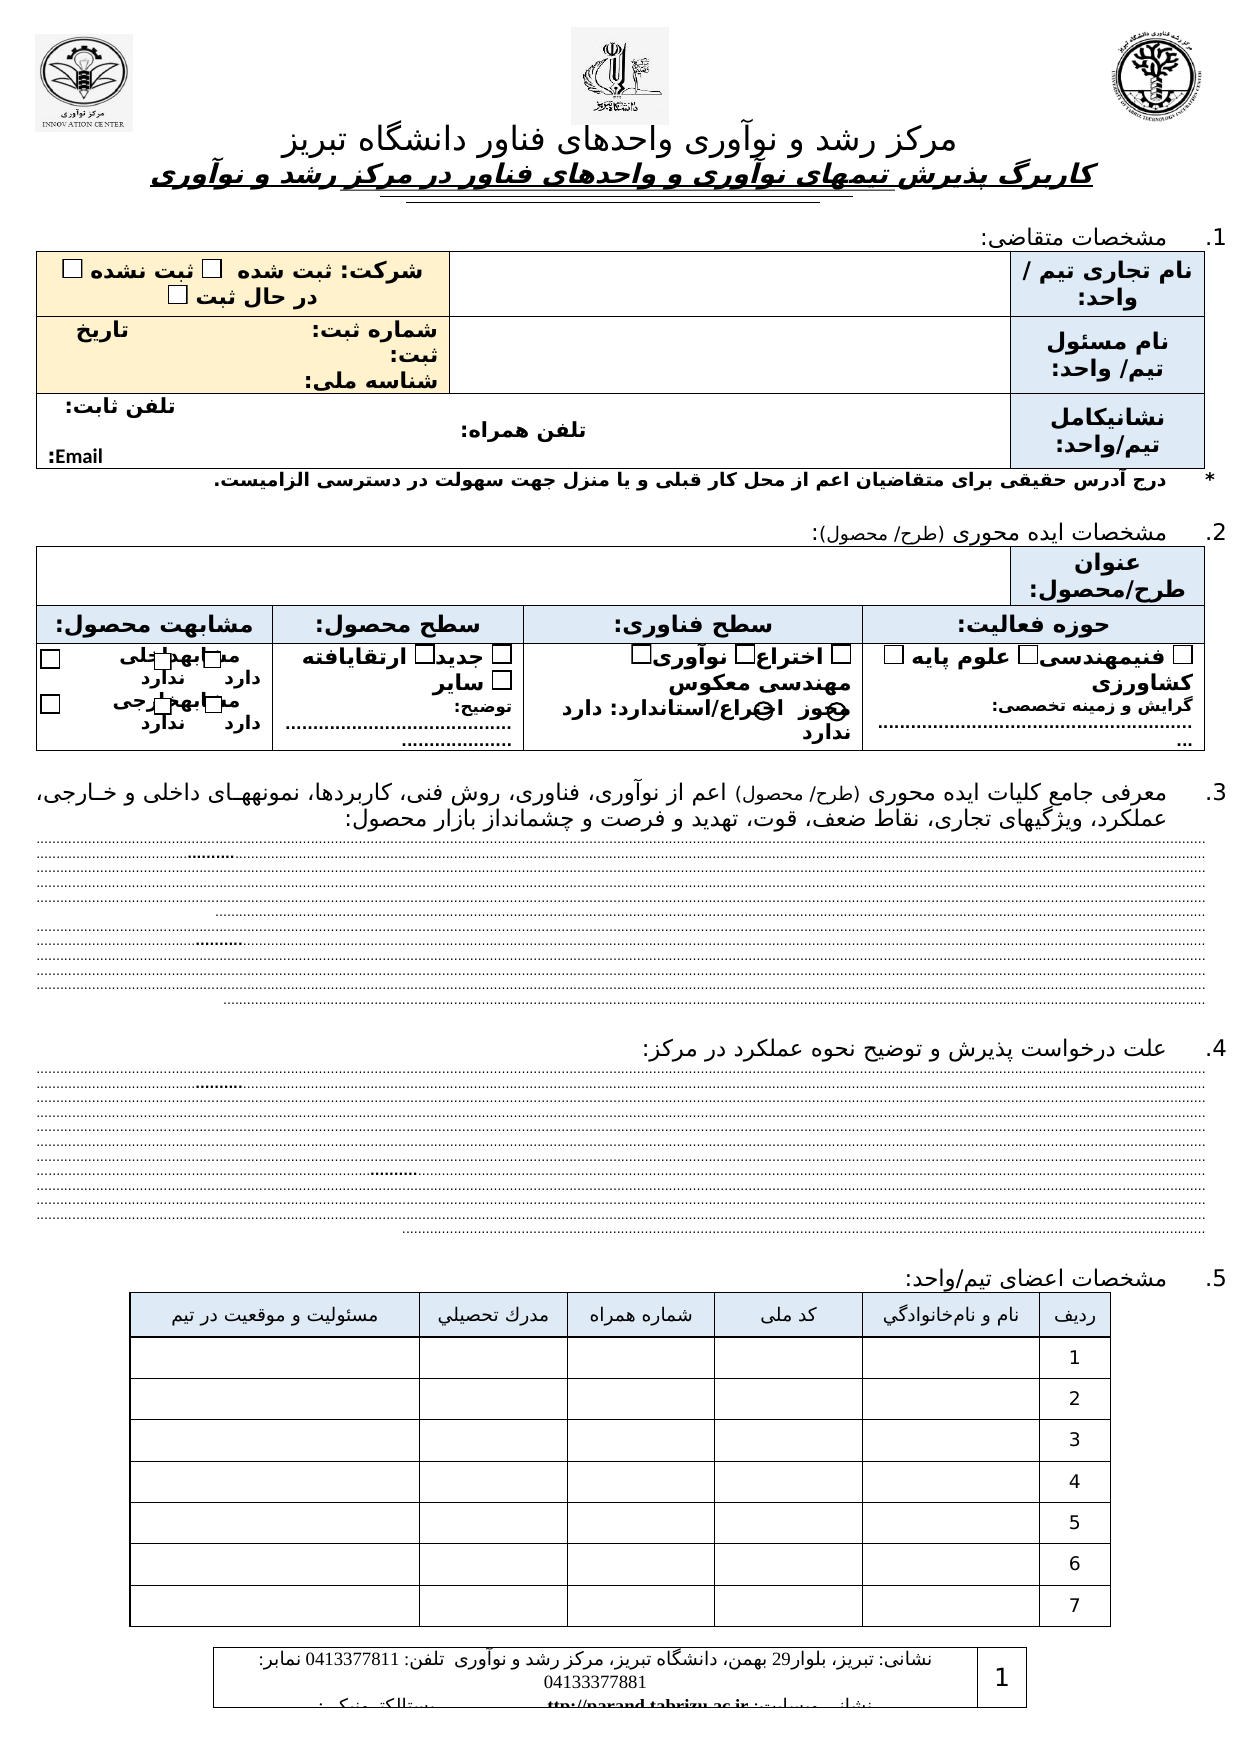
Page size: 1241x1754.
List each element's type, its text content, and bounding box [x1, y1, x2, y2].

table_header شماره همراه [568, 1293, 714, 1336]
table_cell [131, 1420, 419, 1461]
table_header رديف [1040, 1293, 1110, 1336]
table_cell [420, 1420, 567, 1461]
list علت درخواست پذیرش و توضیح نحوه عملکرد در مرکز: [35, 1035, 1205, 1062]
table_header مدرك ‌تحصيلي [420, 1293, 567, 1336]
table_header [450, 252, 1010, 316]
list معرفی جامع کلیات ایده محوری (طرح/ محصول) اعم از نوآوری، فناوری، روش فنی، کاربردها، نمونههای داخلی و خارجی، عملکرد، ویژگیهای تجاری، نقاط ضعف، قوت، تهدید و فرصت و چشمانداز بازار محصول: [35, 779, 1205, 832]
table_cell حوزه فعالیت: [863, 606, 1204, 643]
table_cell 2 [1040, 1379, 1110, 1419]
table_cell [863, 1338, 1039, 1378]
table_cell جدید ارتقایافته سایر توضیح: ............................................................. [273, 644, 523, 750]
table_cell مشابهداخلی دارد ندارد مشابهخارجی دارد ندارد [37, 644, 272, 750]
table_cell [863, 1503, 1039, 1543]
picture [571, 27, 669, 125]
table_header عنوان طرح/محصول: [1011, 547, 1204, 605]
table_cell [863, 1462, 1039, 1502]
table_cell [131, 1338, 419, 1378]
list مشخصات ایده محوری (طرح/ محصول): [35, 519, 1205, 546]
table_cell تلفن ثابت: تلفن همراه: Email: [37, 394, 1010, 468]
table_header [37, 547, 1010, 605]
table_cell سطح محصول: [273, 606, 523, 643]
table_cell 6 [1040, 1544, 1110, 1584]
table_cell [863, 1420, 1039, 1461]
table_cell [568, 1544, 714, 1584]
table_cell [568, 1420, 714, 1461]
table_cell [420, 1544, 567, 1584]
table_cell [568, 1462, 714, 1502]
table_cell [420, 1338, 567, 1378]
table_cell [568, 1338, 714, 1378]
table_cell [863, 1379, 1039, 1419]
table_cell 3 [1040, 1420, 1110, 1461]
table_header مسئولیت و موقعیت در تیم [131, 1293, 419, 1336]
table_cell [715, 1586, 862, 1626]
table_cell 1 [1040, 1338, 1110, 1378]
table_cell اختراع نوآوری مهندسی معکوس مجوز اختراع/استاندارد: دارد ندارد [524, 644, 862, 750]
table_cell [420, 1586, 567, 1626]
table_cell [131, 1379, 419, 1419]
table_cell [450, 317, 1010, 393]
table_cell [568, 1503, 714, 1543]
table_cell [568, 1379, 714, 1419]
table_header شرکت: ثبت شده ثبت نشده در حال ثبت [37, 252, 449, 316]
table_header کد ملی [715, 1293, 862, 1336]
list مشخصات متقاضی: [35, 224, 1205, 251]
table_cell [715, 1503, 862, 1543]
table_cell [715, 1379, 862, 1419]
list مشخصات اعضای تيم/واحد: [35, 1265, 1205, 1292]
table_header نام تجاری تیم / واحد: [1011, 252, 1204, 316]
table_cell [420, 1379, 567, 1419]
table_cell [863, 1544, 1039, 1584]
picture [35, 34, 133, 132]
table_cell سطح فناوری: [524, 606, 862, 643]
table_cell [131, 1503, 419, 1543]
table_cell [131, 1544, 419, 1584]
table_cell نشانیکامل تیم/واحد: [1011, 394, 1204, 468]
table_cell [420, 1503, 567, 1543]
picture [1107, 27, 1205, 126]
table_cell [715, 1462, 862, 1502]
table_cell 7 [1040, 1586, 1110, 1626]
text مرکز رشد و نوآوری واحدهای فناور دانشگاه تبریز [35, 119, 1205, 158]
table_header نام و نام‌خانوادگي [863, 1293, 1039, 1336]
text کاربرگ پذيرش تیمهای نوآوری و واحدهای فناور در مركز رشد و نوآوری [35, 158, 1205, 190]
list درج آدرس حقیقی برای متقاضیان اعم از محل کار قبلی و یا منزل جهت سهولت در دسترسی الزامیست. [35, 469, 1205, 491]
table_cell فنیمهندسی علوم پایه کشاورزی گرایش و زمینه تخصصی: ............................................................ [863, 644, 1204, 750]
table_cell نام مسئول تیم/ واحد: [1011, 317, 1204, 393]
table_cell [715, 1420, 862, 1461]
table_cell 5 [1040, 1503, 1110, 1543]
table_cell 4 [1040, 1462, 1110, 1502]
table_cell [131, 1586, 419, 1626]
table_cell [715, 1544, 862, 1584]
table_cell [863, 1586, 1039, 1626]
table_cell مشابهت محصول: [37, 606, 272, 643]
table_cell [131, 1462, 419, 1502]
table_cell شماره ثبت: تاریخ ثبت: شناسه ملی: [37, 317, 449, 393]
table_cell [715, 1338, 862, 1378]
table_cell [420, 1462, 567, 1502]
table_cell [568, 1586, 714, 1626]
